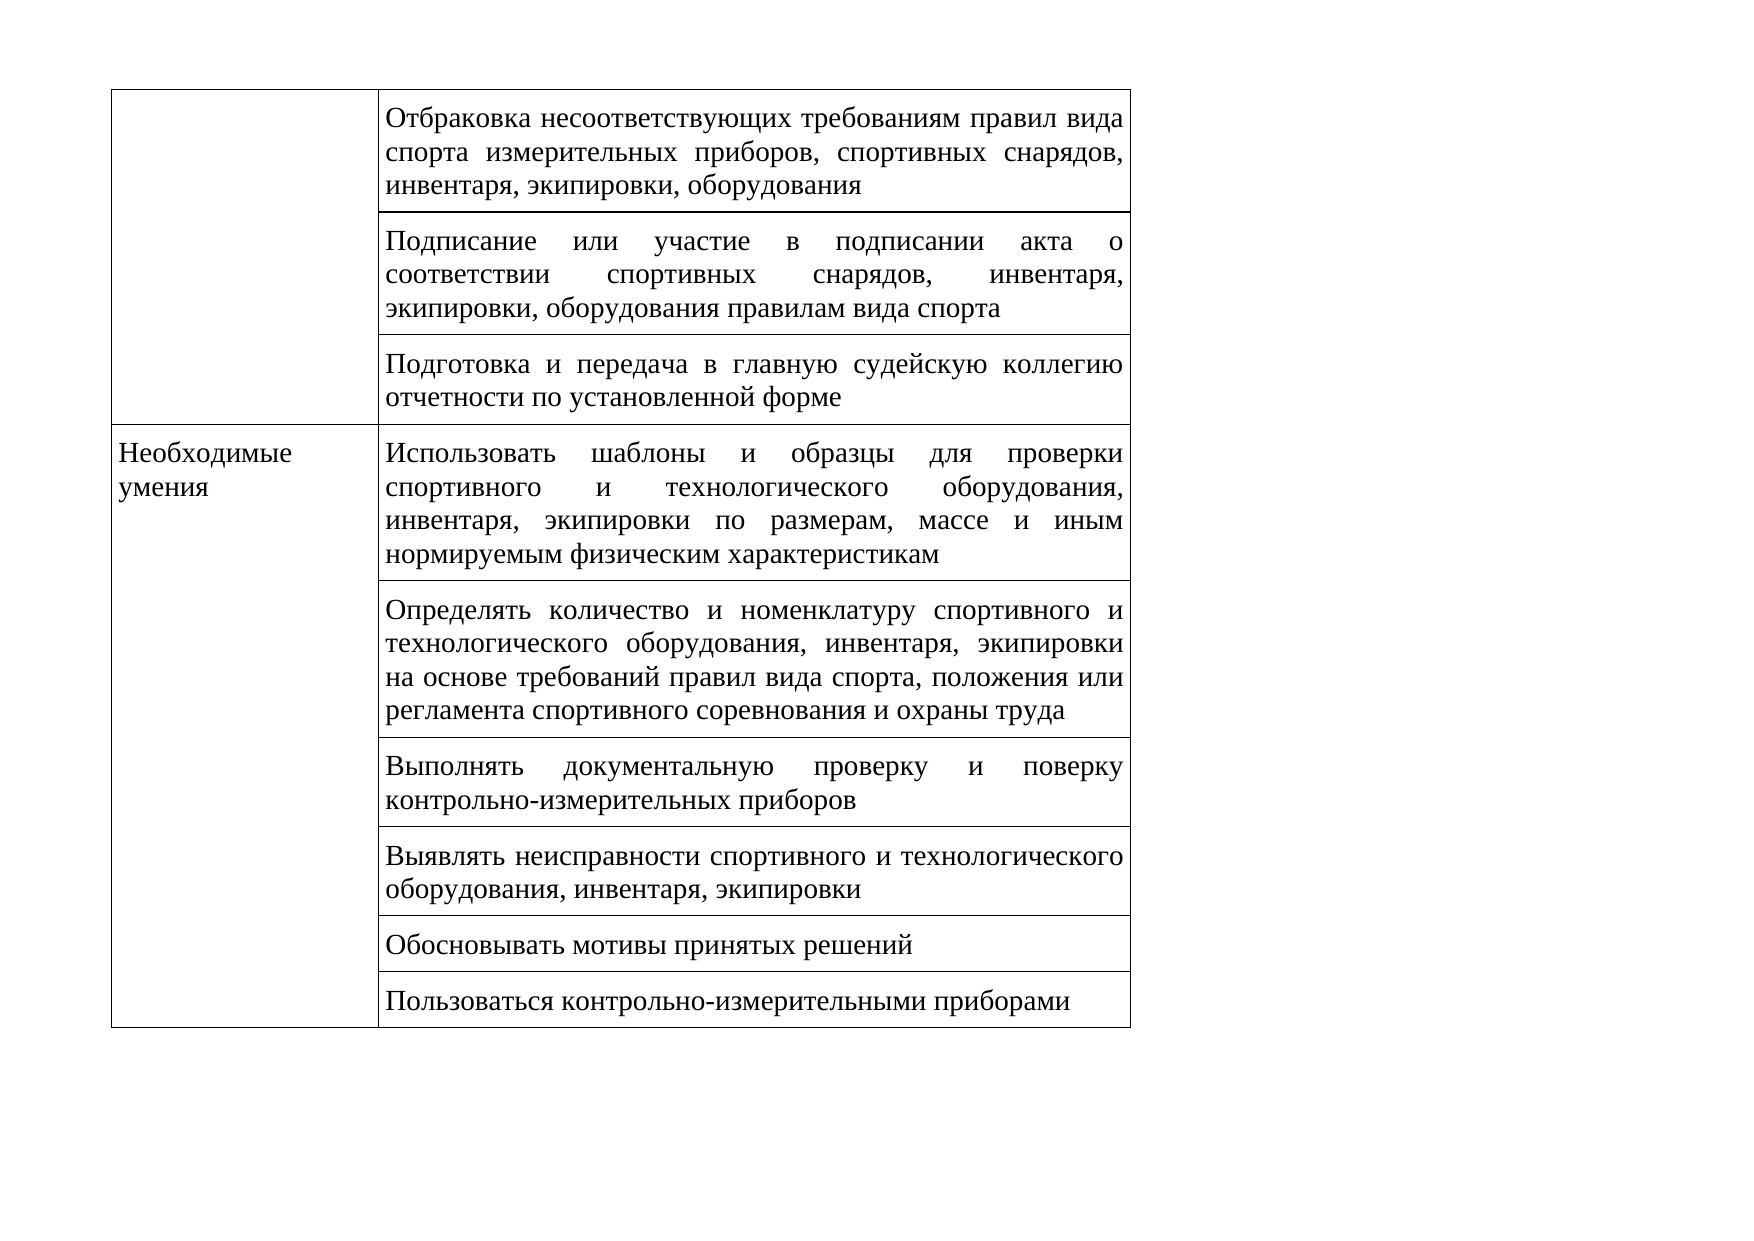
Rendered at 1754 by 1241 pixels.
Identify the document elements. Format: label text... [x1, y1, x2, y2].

table_cell Использовать шаблоны и образцы для проверки спортивного и технологического оборудования, инвентаря, экипировки по размерам, массе и иным нормируемым физическим характеристикам [379, 425, 1130, 580]
table_cell Обосновывать мотивы принятых решений [379, 916, 1130, 971]
table_cell Пользоваться контрольно-измерительными приборами [379, 972, 1130, 1027]
table_cell Выполнять документальную проверку и поверку контрольно-измерительных приборов [379, 738, 1130, 826]
table_cell Определять количество и номенклатуру спортивного и технологического оборудования, инвентаря, экипировки на основе требований правил вида спорта, положения или регламента спортивного соревнования и охраны труда [379, 581, 1130, 737]
table_cell Отбраковка несоответствующих требованиям правил вида спорта измерительных приборов, спортивных снарядов, инвентаря, экипировки, оборудования [379, 90, 1130, 211]
table_cell Подготовка и передача в главную судейскую коллегию отчетности по установленной форме [379, 335, 1130, 424]
table_cell Подписание или участие в подписании акта о соответствии спортивных снарядов, инвентаря, экипировки, оборудования правилам вида спорта [379, 213, 1130, 334]
table_cell Необходимые умения [112, 425, 378, 1027]
table_cell Выявлять неисправности спортивного и технологического оборудования, инвентаря, экипировки [379, 827, 1130, 915]
